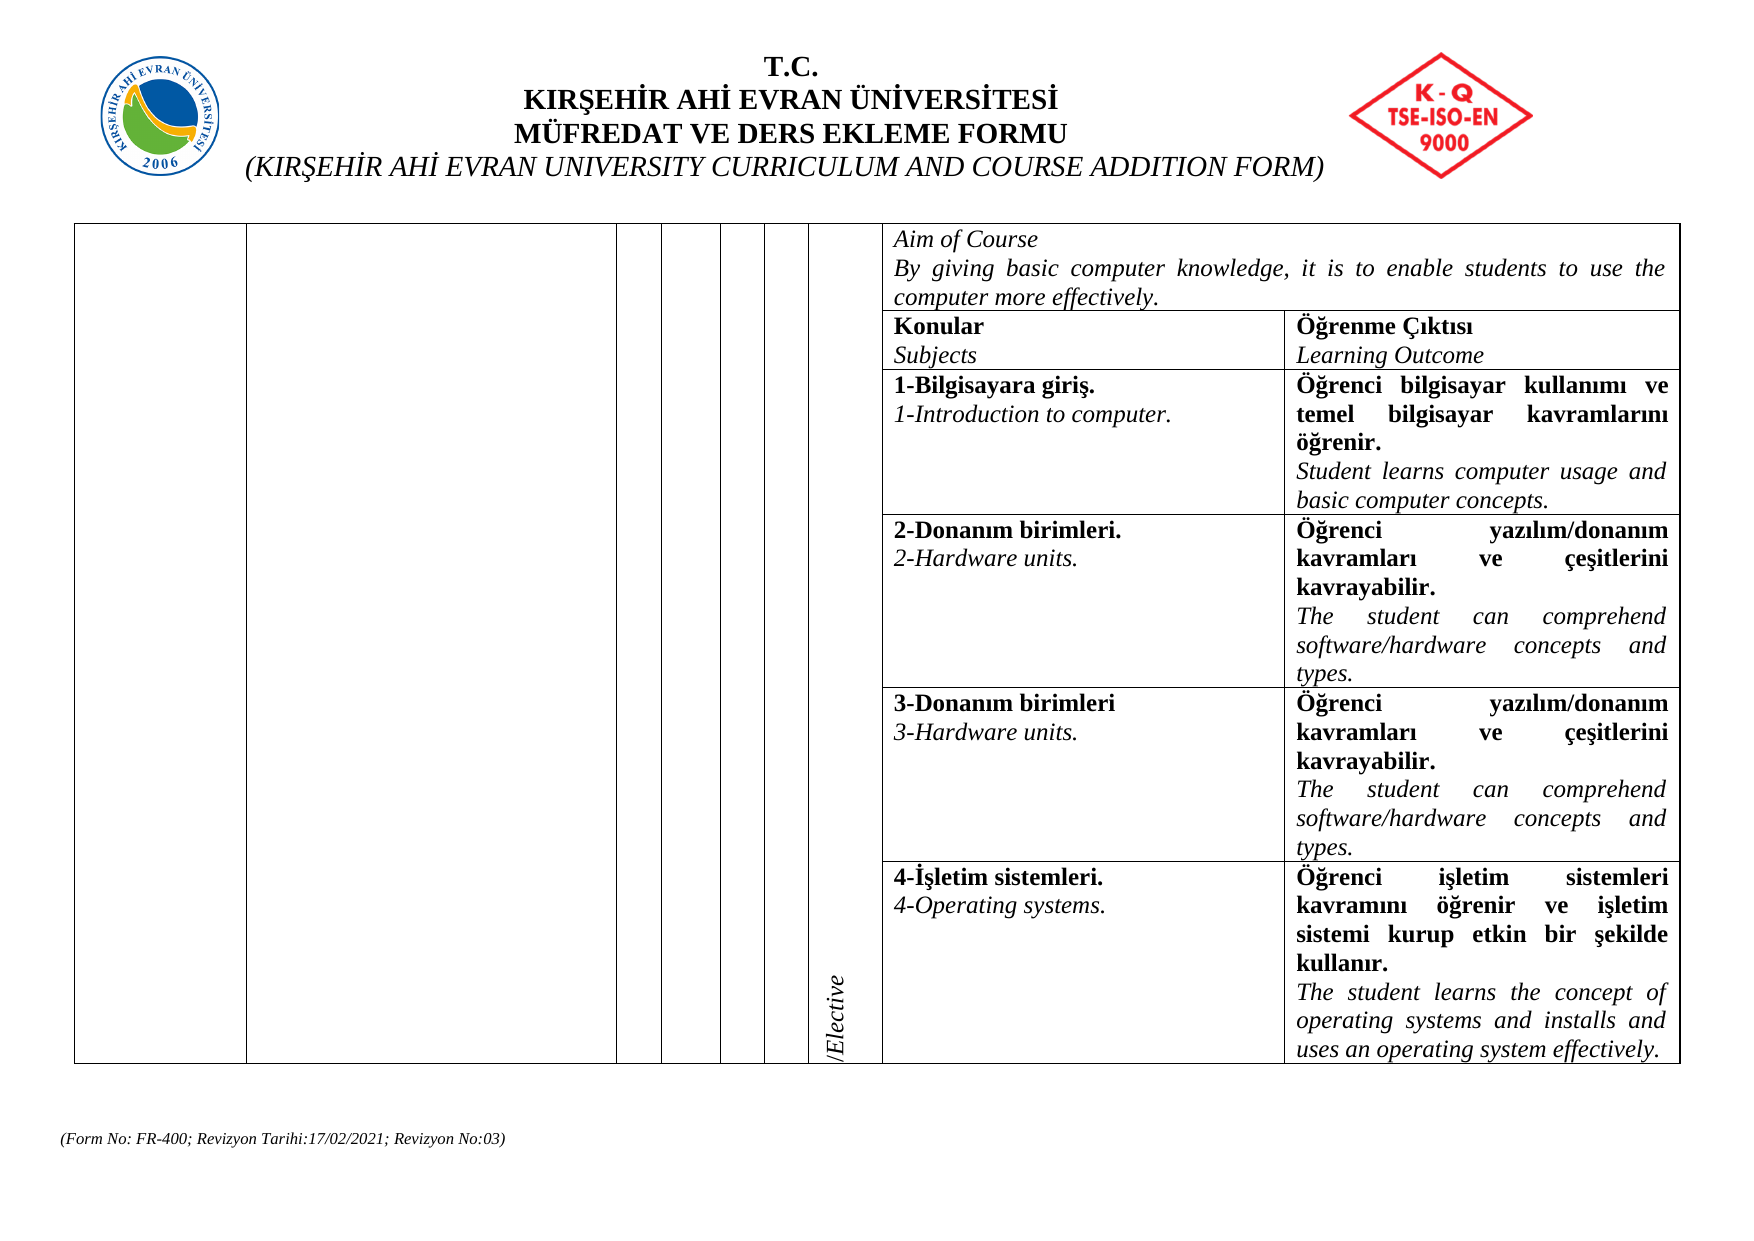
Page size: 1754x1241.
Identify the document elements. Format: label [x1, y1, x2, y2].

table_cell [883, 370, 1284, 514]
picture [100, 56, 220, 176]
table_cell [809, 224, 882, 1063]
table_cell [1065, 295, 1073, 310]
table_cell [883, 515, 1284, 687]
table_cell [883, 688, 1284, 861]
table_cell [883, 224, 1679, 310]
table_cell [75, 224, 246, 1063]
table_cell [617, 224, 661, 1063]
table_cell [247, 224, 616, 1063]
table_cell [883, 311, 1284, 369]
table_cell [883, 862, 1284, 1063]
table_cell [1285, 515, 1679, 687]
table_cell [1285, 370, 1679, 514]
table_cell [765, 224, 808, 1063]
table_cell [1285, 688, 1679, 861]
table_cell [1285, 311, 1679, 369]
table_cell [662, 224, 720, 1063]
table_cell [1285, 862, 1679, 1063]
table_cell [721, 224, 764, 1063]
picture [1348, 52, 1533, 179]
